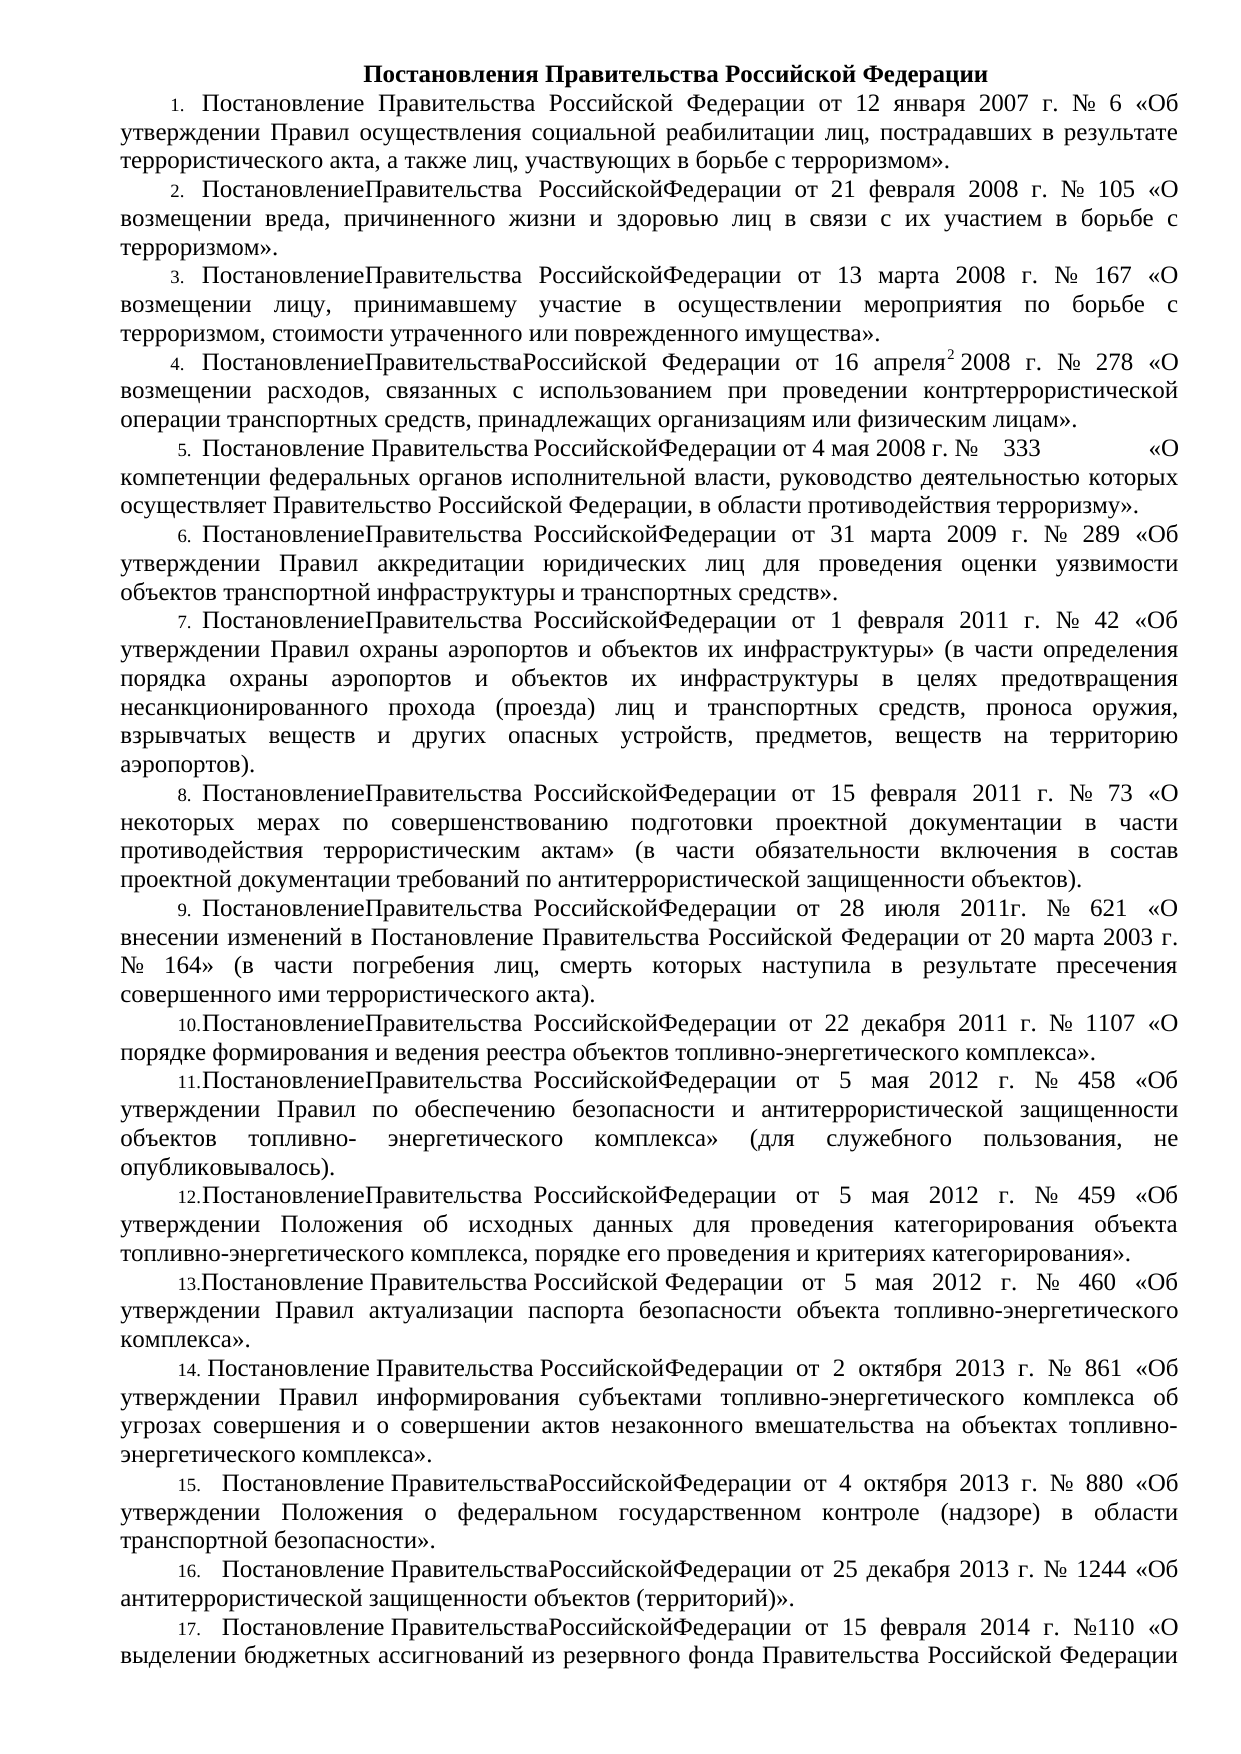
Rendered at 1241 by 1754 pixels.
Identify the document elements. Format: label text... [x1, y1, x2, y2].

list Постановление Правительства Российской Федерации от 4 октября 2013 г. № 880 «Об утверждении Положения о федеральном государственном контроле (надзоре) в области транспортной безопасности». [120, 1468, 1179, 1554]
list Постановление Правительства Российской Федерации от 31 марта 2009 г. № 289 «Об утверждении Правил аккредитации юридических лиц для проведения оценки уязвимости объектов транспортной инфраструктуры и транспортных средств». [120, 519, 1179, 605]
list Постановление Правительства Российской Федерации от 22 декабря 2011 г. № 1107 «О порядке формирования и ведения реестра объектов топливно-энергетического комплекса». [120, 1008, 1179, 1065]
list Постановление Правительства Российской Федерации от 15 февраля 2011 г. № 73 «О некоторых мерах по совершенствованию подготовки проектной документации в части противодействия террористическим актам» (в части обязательности включения в состав проектной документации требований по антитеррористической защищенности объектов). [120, 778, 1179, 893]
list Постановление Правительства Российской Федерации от 5 мая 2012 г. № 460 «Об утверждении Правил актуализации паспорта безопасности объекта топливно-энергетического комплекса». [120, 1267, 1179, 1353]
text Постановления Правительства Российской Федерации [120, 59, 1181, 88]
list Постановление Правительства Российской Федерации от 25 декабря 2013 г. № 1244 «Об антитеррористической защищенности объектов (территорий)». [120, 1554, 1179, 1612]
list Постановление Правительства Российской Федерации от 21 февраля 2008 г. № 105 «О возмещении вреда, причиненного жизни и здоровью лиц в связи с их участием в борьбе с терроризмом». [120, 174, 1179, 260]
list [120, 1612, 1179, 1669]
list Постановление Правительства Российской Федерации от 2 октября 2013 г. № 861 «Об утверждении Правил информирования субъектами топливно-энергетического комплекса об угрозах совершения и о совершении актов незаконного вмешательства на объектах топливно- энергетического комплекса». [120, 1353, 1179, 1468]
list Постановление Правительства Российской Федерации от 5 мая 2012 г. № 459 «Об утверждении Положения об исходных данных для проведения категорирования объекта топливно-энергетического комплекса, порядке его проведения и критериях категорирования». [120, 1180, 1179, 1267]
list Постановление Правительства Российской Федерации от 28 июля 2011г. № 621 «О внесении изменений в Постановление Правительства Российской Федерации от 20 марта 2003 г. № 164» (в части погребения лиц, смерть которых наступила в результате пресечения совершенного ими террористического акта). [120, 893, 1179, 1008]
list Постановление Правительства Российской Федерации от 13 марта 2008 г. № 167 «О возмещении лицу, принимавшему участие в осуществлении мероприятия по борьбе с терроризмом, стоимости утраченного или поврежденного имущества». [120, 260, 1179, 347]
list Постановление Правительства Российской Федерации от 5 мая 2012 г. № 458 «Об утверждении Правил по обеспечению безопасности и антитеррористической защищенности объектов топливно- энергетического комплекса» (для служебного пользования, не опубликовывалось). [120, 1065, 1179, 1180]
list Постановление Правительства Российской Федерации от 12 января 2007 г. № 6 «Об утверждении Правил осуществления социальной реабилитации лиц, пострадавших в результате террористического акта, а также лиц, участвующих в борьбе с терроризмом». [120, 88, 1179, 174]
list Постановление Правительства Российской Федерации от 16 апреля 2008 г. № 278 «О возмещении расходов, связанных с использованием при проведении контртеррористической операции транспортных средств, принадлежащих организациям или физическим лицам». [120, 347, 1179, 433]
list Постановление Правительства Российской Федерации от 1 февраля 2011 г. № 42 «Об утверждении Правил охраны аэропортов и объектов их инфраструктуры» (в части определения порядка охраны аэропортов и объектов их инфраструктуры в целях предотвращения несанкционированного прохода (проезда) лиц и транспортных средств, проноса оружия, взрывчатых веществ и других опасных устройств, предметов, веществ на территорию аэропортов). [120, 605, 1179, 778]
list Постановление Правительства Российской Федерации от 4 мая 2008 г. № 333 «О компетенции федеральных органов исполнительной власти, руководство деятельностью которых осуществляет Правительство Российской Федерации, в области противодействия терроризму». [120, 433, 1179, 519]
